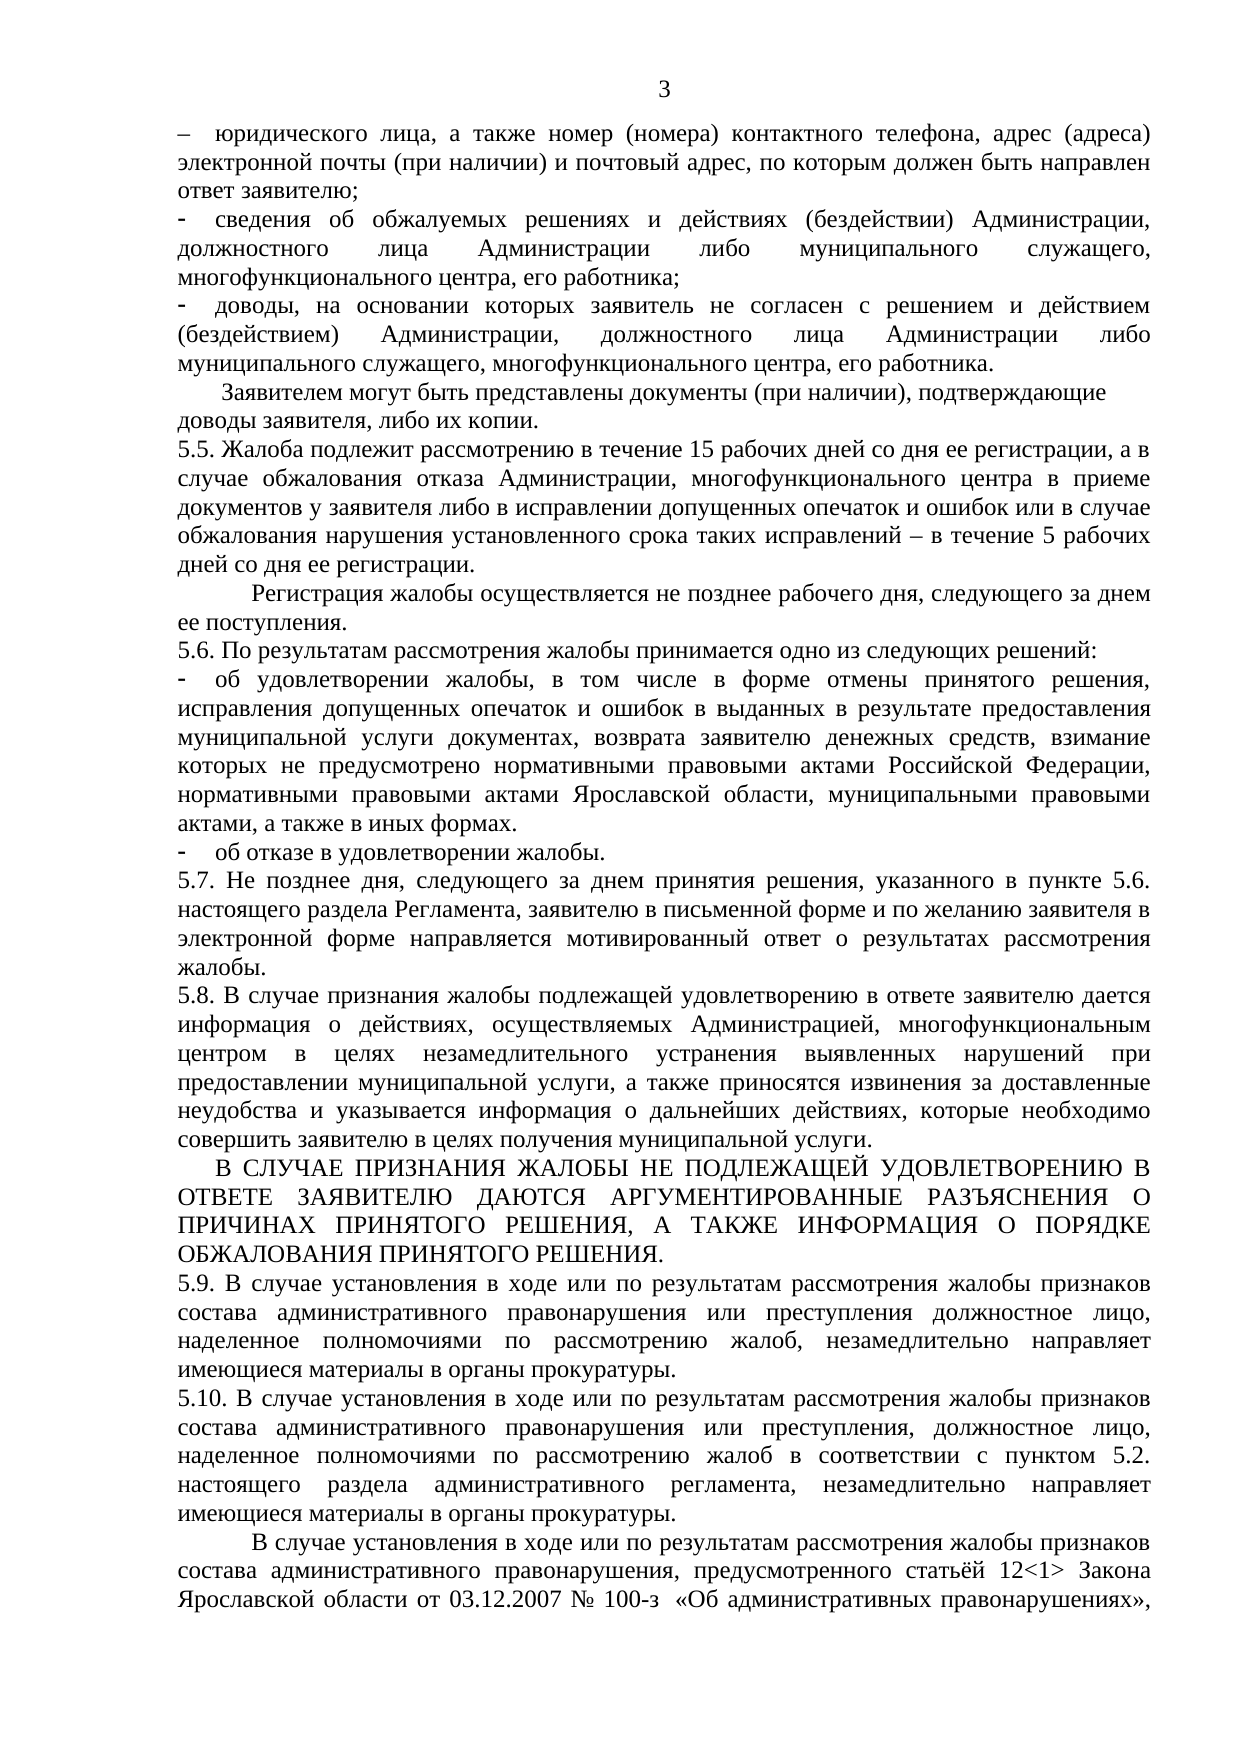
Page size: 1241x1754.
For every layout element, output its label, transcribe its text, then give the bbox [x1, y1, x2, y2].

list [177, 118, 1152, 204]
text 5.7. Не позднее дня, следующего за днем принятия решения, указанного в пункте 5.6. настоящего раздела Регламента, заявителю в письменной форме и по желанию заявителя в электронной форме направляется мотивированный ответ о результатах рассмотрения жалобы. [177, 866, 1152, 981]
list доводы, на основании которых заявитель не согласен с решением и действием (бездействием) Администрации, должностного лица Администрации либо муниципального служащего, многофункционального центра, его работника. [177, 291, 1152, 377]
text В СЛУЧАЕ ПРИЗНАНИЯ ЖАЛОБЫ НЕ ПОДЛЕЖАЩЕЙ УДОВЛЕТВОРЕНИЮ В ОТВЕТЕ ЗАЯВИТЕЛЮ ДАЮТСЯ АРГУМЕНТИРОВАННЫЕ РАЗЪЯСНЕНИЯ О ПРИЧИНАХ ПРИНЯТОГО РЕШЕНИЯ, А ТАКЖЕ ИНФОРМАЦИЯ О ПОРЯДКЕ ОБЖАЛОВАНИЯ ПРИНЯТОГО РЕШЕНИЯ. [177, 1153, 1152, 1268]
list об отказе в удовлетворении жалобы. [177, 837, 1152, 866]
text 5.5. Жалоба подлежит рассмотрению в течение 15 рабочих дней со дня ее регистрации, а в случае обжалования отказа Администрации, многофункционального центра в приеме документов у заявителя либо в исправлении допущенных опечаток и ошибок или в случае обжалования нарушения установленного срока таких исправлений – в течение 5 рабочих дней со дня ее регистрации. [177, 434, 1152, 578]
list об удовлетворении жалобы, в том числе в форме отмены принятого решения, исправления допущенных опечаток и ошибок в выданных в результате предоставления муниципальной услуги документах, возврата заявителю денежных средств, взимание которых не предусмотрено нормативными правовыми актами Российской Федерации, нормативными правовыми актами Ярославской области, муниципальными правовыми актами, а также в иных формах. [177, 664, 1152, 837]
text Регистрация жалобы осуществляется не позднее рабочего дня, следующего за днем ее поступления. [177, 578, 1152, 636]
list сведения об обжалуемых решениях и действиях (бездействии) Администрации, должностного лица Администрации либо муниципального служащего, многофункционального центра, его работника; [177, 204, 1152, 291]
text 5.8. В случае признания жалобы подлежащей удовлетворению в ответе заявителю дается информация о действиях, осуществляемых Администрацией, многофункциональным центром в целях незамедлительного устранения выявленных нарушений при предоставлении муниципальной услуги, а также приносятся извинения за доставленные неудобства и указывается информация о дальнейших действиях, которые необходимо совершить заявителю в целях получения муниципальной услуги. [177, 981, 1152, 1153]
text 5.10. В случае установления в ходе или по результатам рассмотрения жалобы признаков состава административного правонарушения или преступления, должностное лицо, наделенное полномочиями по рассмотрению жалоб в соответствии с пунктом 5.2. настоящего раздела административного регламента, незамедлительно направляет имеющиеся материалы в органы прокуратуры. [177, 1383, 1152, 1527]
list Заявителем могут быть представлены документы (при наличии), подтверждающие доводы заявителя, либо их копии. [177, 377, 1152, 434]
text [177, 1527, 1152, 1613]
text 5.6. По результатам рассмотрения жалобы принимается одно из следующих решений: [177, 636, 1152, 664]
text 5.9. В случае установления в ходе или по результатам рассмотрения жалобы признаков состава административного правонарушения или преступления должностное лицо, наделенное полномочиями по рассмотрению жалоб, незамедлительно направляет имеющиеся материалы в органы прокуратуры. [177, 1268, 1152, 1383]
